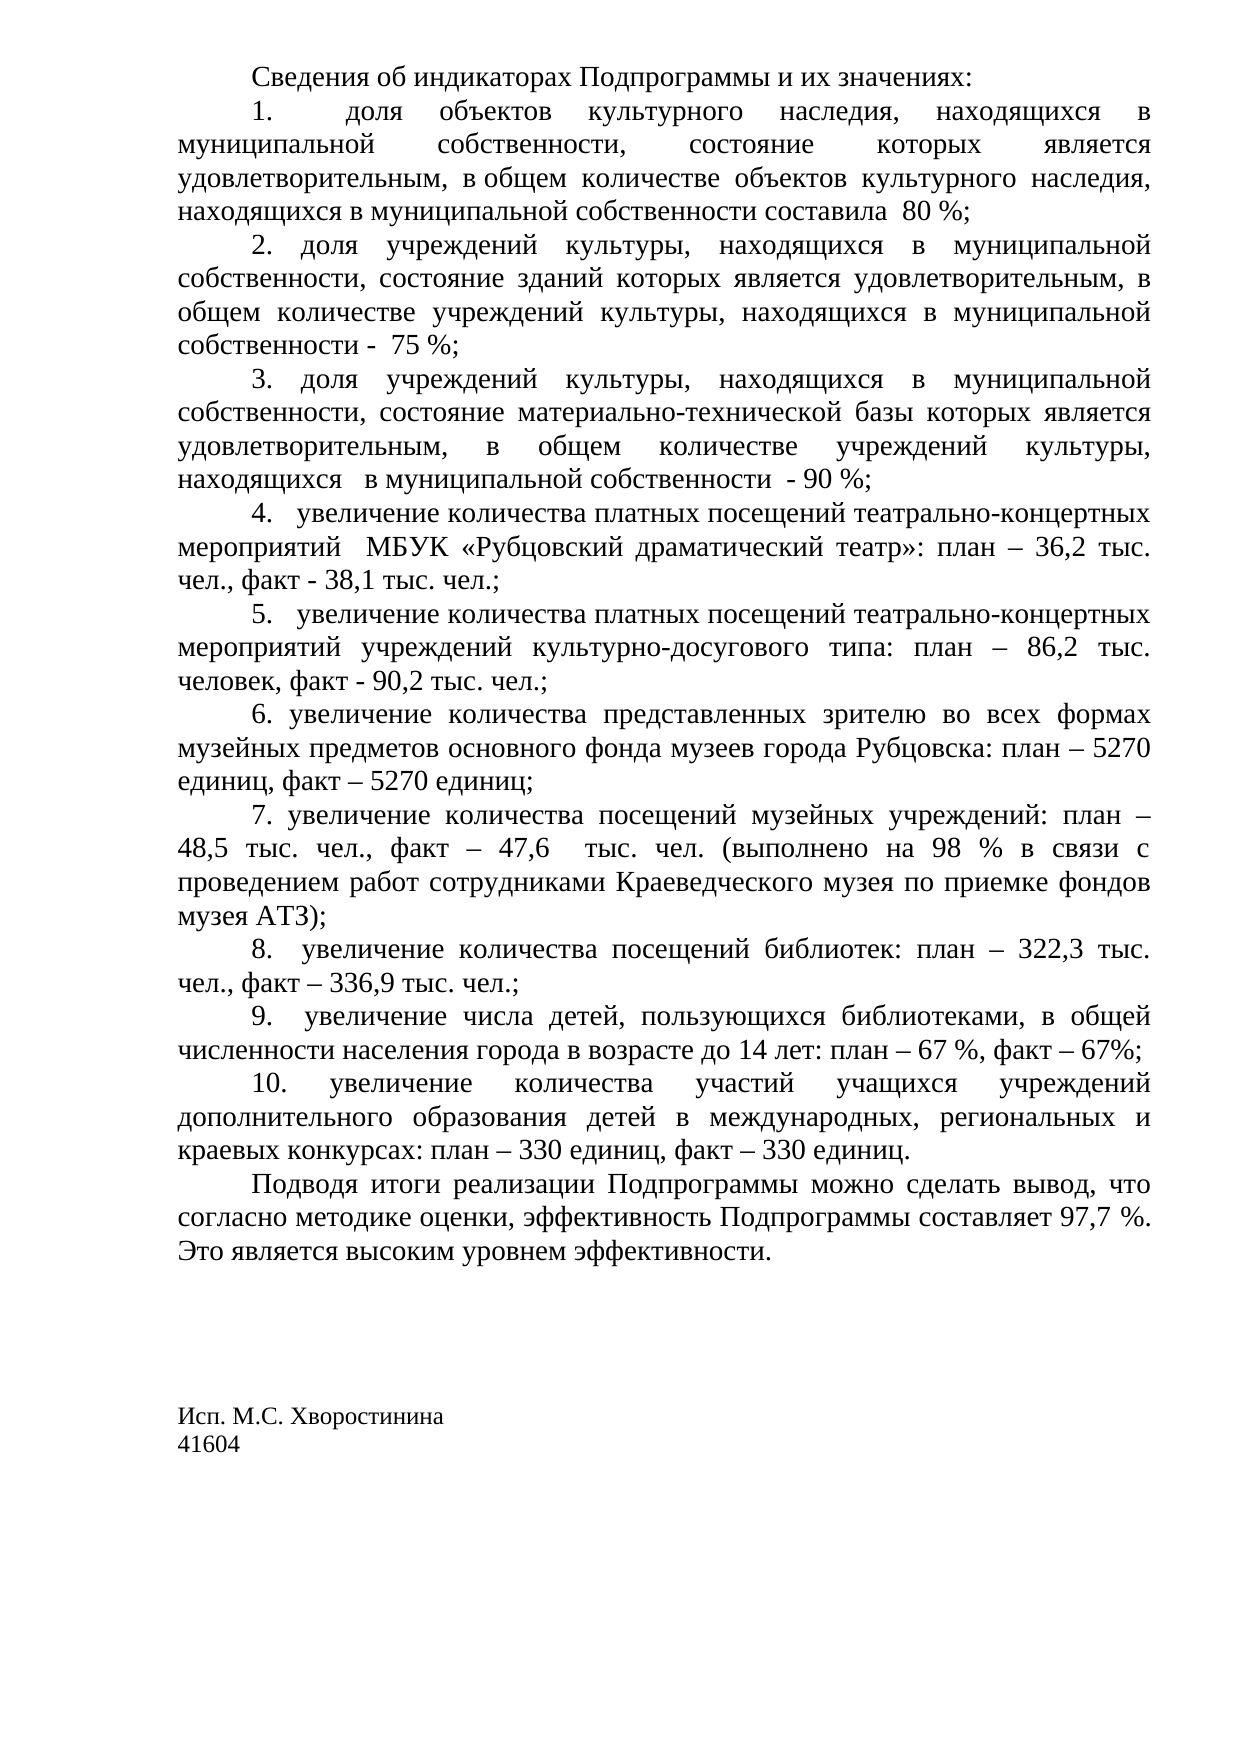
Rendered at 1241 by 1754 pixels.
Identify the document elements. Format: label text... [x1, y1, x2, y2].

text 4. увеличение количества платных посещений театрально-концертных мероприятий МБУК «Рубцовский драматический театр»: план – 36,2 тыс. чел., факт - 38,1 тыс. чел.; [177, 495, 1152, 596]
text 9. увеличение числа детей, пользующихся библиотеками, в общей численности населения города в возрасте до 14 лет: план – 67 %, факт – 67%; [177, 998, 1152, 1065]
text 3. доля учреждений культуры, находящихся в муниципальной собственности, состояние материально-технической базы которых является удовлетворительным, в общем количестве учреждений культуры, находящихся в муниципальной собственности - 90 %; [177, 361, 1152, 495]
text 2. доля учреждений культуры, находящихся в муниципальной собственности, состояние зданий которых является удовлетворительным, в общем количестве учреждений культуры, находящихся в муниципальной собственности - 75 %; [177, 227, 1152, 361]
text 8. увеличение количества посещений библиотек: план – 322,3 тыс. чел., факт – 336,9 тыс. чел.; [177, 931, 1152, 998]
text 5. увеличение количества платных посещений театрально-концертных мероприятий учреждений культурно-досугового типа: план – 86,2 тыс. человек, факт - 90,2 тыс. чел.; [177, 596, 1152, 696]
text Сведения об индикаторах Подпрограммы и их значениях: [177, 59, 1152, 93]
text Подводя итоги реализации Подпрограммы можно сделать вывод, что согласно методике оценки, эффективность Подпрограммы составляет 97,7 %. Это является высоким уровнем эффективности. [177, 1166, 1152, 1267]
list Исп. М.С. Хворостинина [177, 1401, 1152, 1429]
text 1. доля объектов культурного наследия, находящихся в муниципальной собственности, состояние которых является удовлетворительным, в общем количестве объектов культурного наследия, находящихся в муниципальной собственности составила 80 %; [177, 93, 1152, 227]
text 7. увеличение количества посещений музейных учреждений: план – 48,5 тыс. чел., факт – 47,6 тыс. чел. (выполнено на 98 % в связи с проведением работ сотрудниками Краеведческого музея по приемке фондов музея АТЗ); [177, 797, 1152, 931]
text 10. увеличение количества участий учащихся учреждений дополнительного образования детей в международных, региональных и краевых конкурсах: план – 330 единиц, факт – 330 единиц. [177, 1065, 1152, 1166]
list 41604 [177, 1429, 1152, 1458]
text 6. увеличение количества представленных зрителю во всех формах музейных предметов основного фонда музеев города Рубцовска: план – 5270 единиц, факт – 5270 единиц; [177, 696, 1152, 797]
